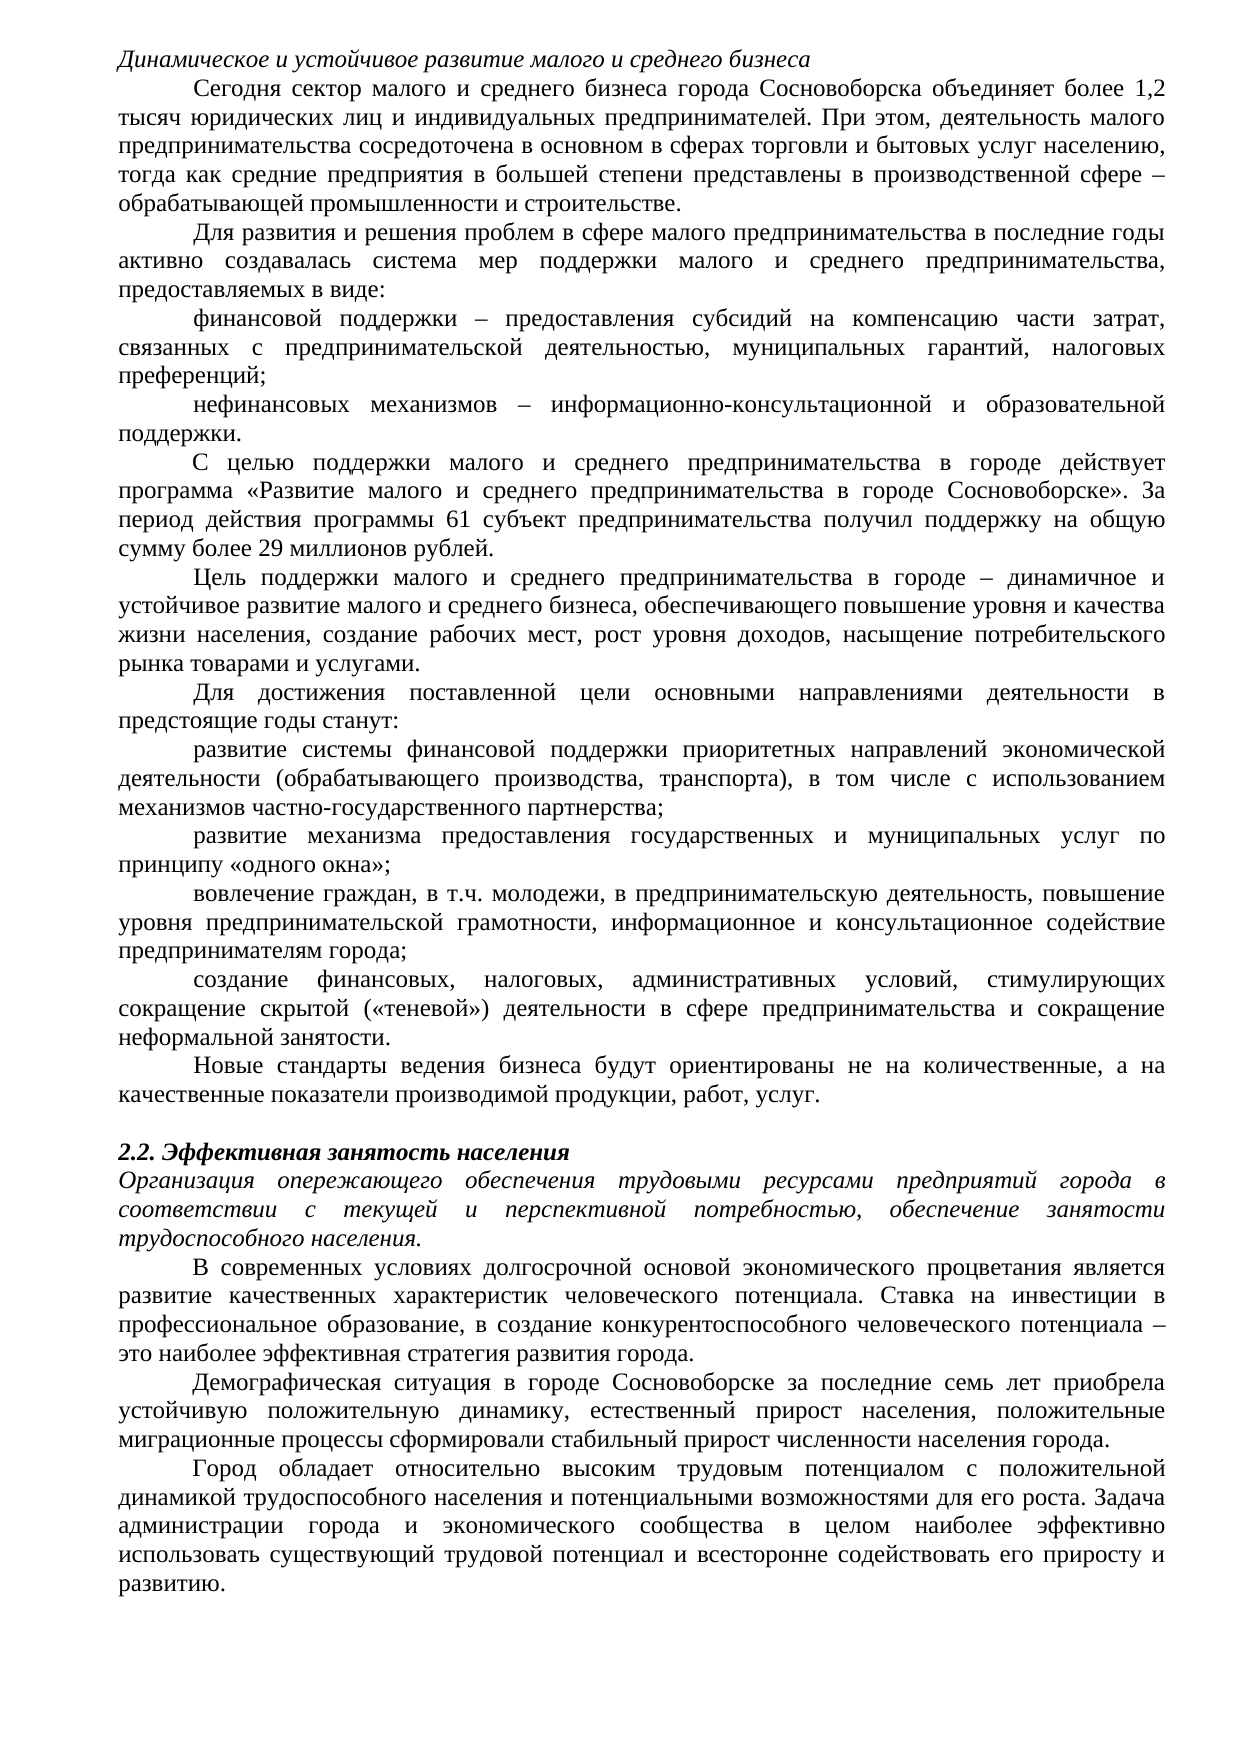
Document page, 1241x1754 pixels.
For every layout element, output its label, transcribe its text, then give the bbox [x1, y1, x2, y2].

text Цель поддержки малого и среднего предпринимательства в городе – динамичное и устойчивое развитие малого и среднего бизнеса, обеспечивающего повышение уровня и качества жизни населения, создание рабочих мест, рост уровня доходов, насыщение потребительского рынка товарами и услугами. [118, 562, 1166, 677]
text развитие механизма предоставления государственных и муниципальных услуг по принципу «одного окна»; [118, 821, 1166, 878]
text Новые стандарты ведения бизнеса будут ориентированы не на количественные, а на качественные показатели производимой продукции, работ, услуг. [118, 1051, 1166, 1108]
text развитие системы финансовой поддержки приоритетных направлений экономической деятельности (обрабатывающего производства, транспорта), в том числе с использованием механизмов частно-государственного партнерства; [118, 734, 1166, 821]
text Демографическая ситуация в городе Сосновоборске за последние семь лет приобрела устойчивую положительную динамику, естественный прирост населения, положительные миграционные процессы сформировали стабильный прирост численности населения города. [118, 1367, 1166, 1453]
text В современных условиях долгосрочной основой экономического процветания является развитие качественных характеристик человеческого потенциала. Ставка на инвестиции в профессиональное образование, в создание конкурентоспособного человеческого потенциала – это наиболее эффективная стратегия развития города. [118, 1252, 1166, 1367]
text вовлечение граждан, в т.ч. молодежи, в предпринимательскую деятельность, повышение уровня предпринимательской грамотности, информационное и консультационное содействие предпринимателям города; [118, 878, 1166, 964]
text создание финансовых, налоговых, административных условий, стимулирующих сокращение скрытой («теневой») деятельности в сфере предпринимательства и сокращение неформальной занятости. [118, 964, 1166, 1051]
text финансовой поддержки – предоставления субсидий на компенсацию части затрат, связанных с предпринимательской деятельностью, муниципальных гарантий, налоговых преференций; [118, 303, 1166, 389]
text Город обладает относительно высоким трудовым потенциалом с положительной динамикой трудоспособного населения и потенциальными возможностями для его роста. Задача администрации города и экономического сообщества в целом наиболее эффективно использовать существующий трудовой потенциал и всесторонне содействовать его приросту и развитию. [118, 1453, 1166, 1597]
text Организация опережающего обеспечения трудовыми ресурсами предприятий города в соответствии с текущей и перспективной потребностью, обеспечение занятости трудоспособного населения. [118, 1166, 1166, 1252]
text Для достижения поставленной цели основными направлениями деятельности в предстоящие годы станут: [118, 677, 1166, 734]
text 2.2. Эффективная занятость населения [118, 1137, 1166, 1166]
text Для развития и решения проблем в сфере малого предпринимательства в последние годы активно создавалась система мер поддержки малого и среднего предпринимательства, предоставляемых в виде: [118, 217, 1166, 303]
text Динамическое и устойчивое развитие малого и среднего бизнеса [118, 44, 1166, 73]
text С целью поддержки малого и среднего предпринимательства в городе действует программа «Развитие малого и среднего предпринимательства в городе Сосновоборске». За период действия программы 61 субъект предпринимательства получил поддержку на общую сумму более 29 миллионов рублей. [118, 447, 1166, 562]
text нефинансовых механизмов – информационно-консультационной и образовательной поддержки. [118, 389, 1166, 447]
text Сегодня сектор малого и среднего бизнеса города Сосновоборска объединяет более 1,2 тысяч юридических лиц и индивидуальных предпринимателей. При этом, деятельность малого предпринимательства сосредоточена в основном в сферах торговли и бытовых услуг населению, тогда как средние предприятия в большей степени представлены в производственной сфере – обрабатывающей промышленности и строительстве. [118, 73, 1166, 217]
